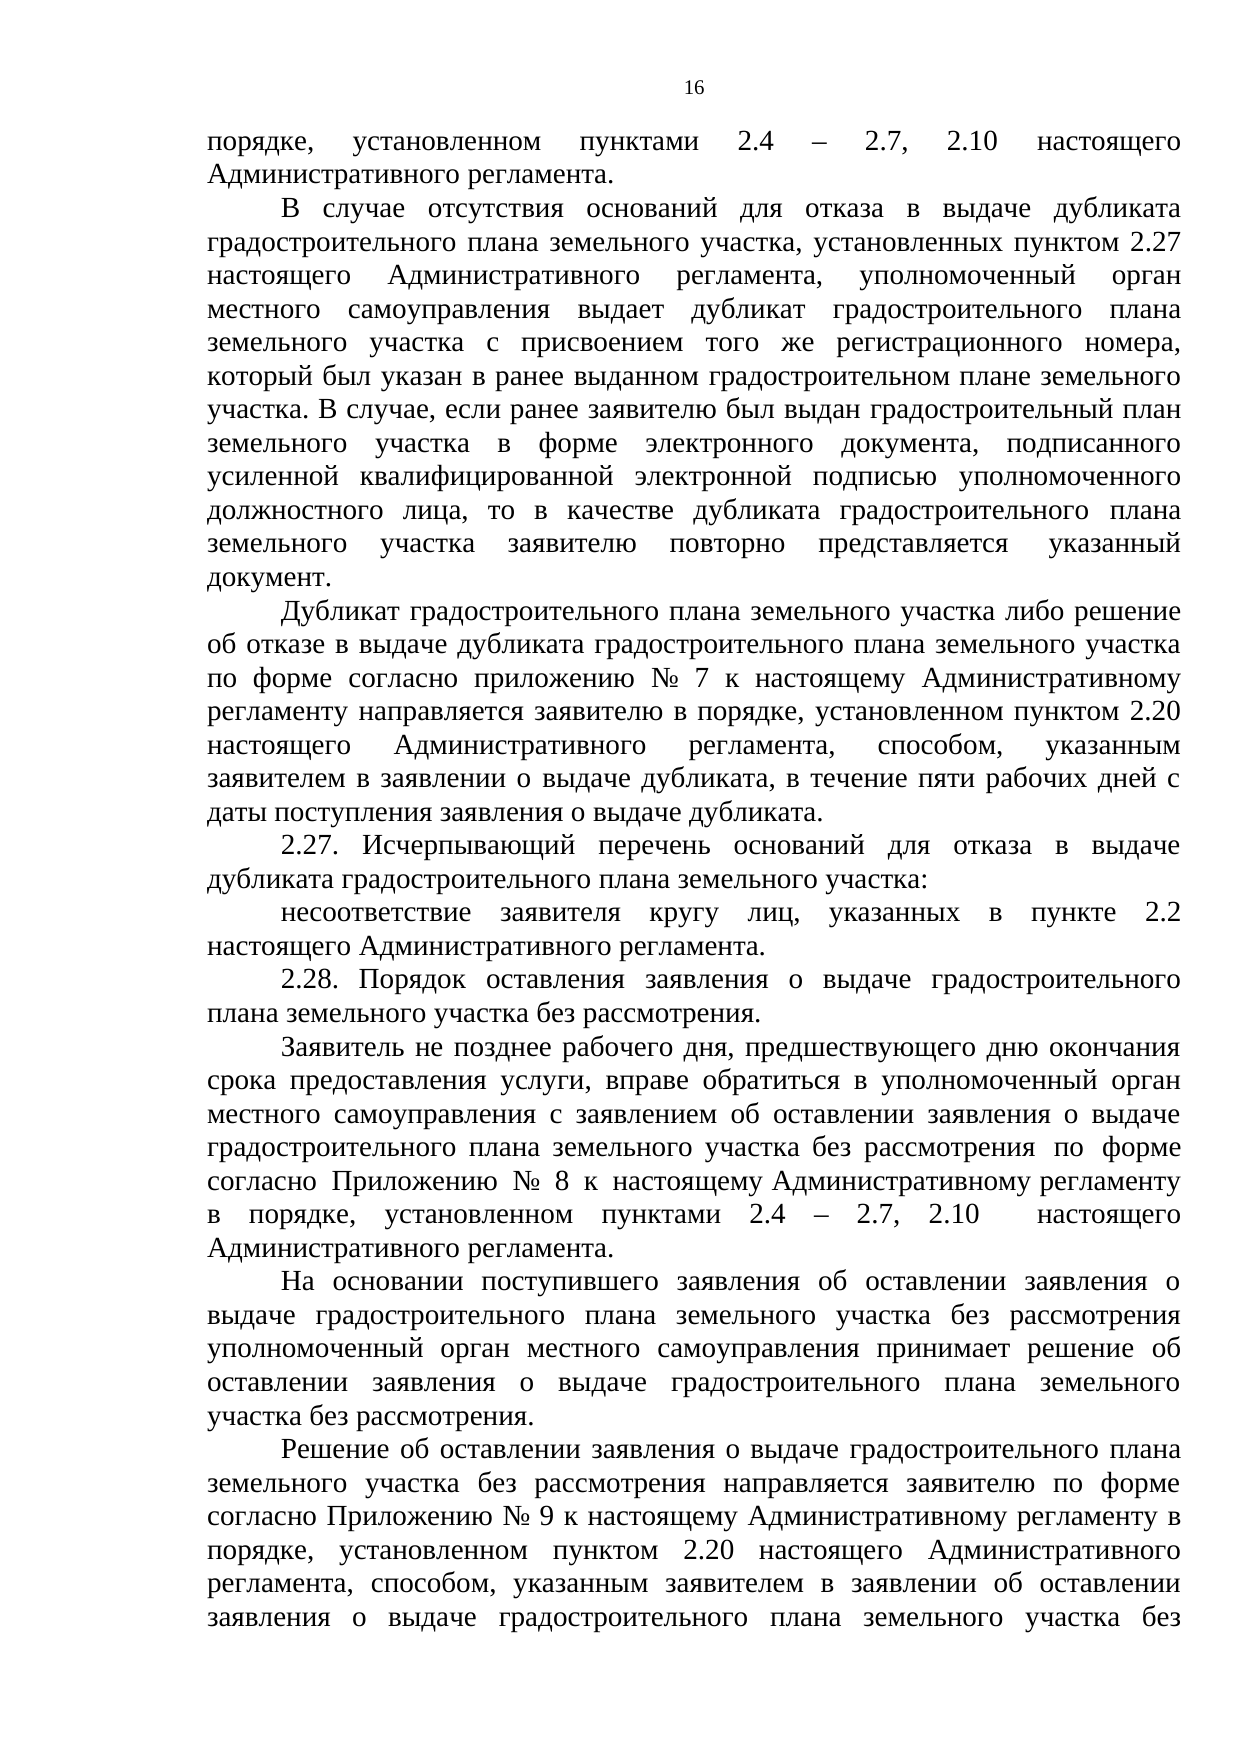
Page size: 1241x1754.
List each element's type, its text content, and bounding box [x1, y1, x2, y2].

list 2.27. Исчерпывающий перечень оснований для отказа в выдаче дубликата градостроительного плана земельного участка: [207, 827, 1181, 894]
text несоответствие заявителя кругу лиц, указанных в пункте 2.2 настоящего Административного регламента. [207, 894, 1181, 962]
text Заявитель не позднее рабочего дня, предшествующего дню окончания срока предоставления услуги, вправе обратиться в уполномоченный орган местного самоуправления с заявлением об оставлении заявления о выдаче градостроительного плана земельного участка без рассмотрения по форме согласно Приложению № 8 к настоящему Административному регламенту в порядке, установленном пунктами 2.4 – 2.7, 2.10 настоящего Административного регламента. [207, 1029, 1181, 1263]
text На основании поступившего заявления об оставлении заявления о выдаче градостроительного плана земельного участка без рассмотрения уполномоченный орган местного самоуправления принимает решение об оставлении заявления о выдаче градостроительного плана земельного участка без рассмотрения. [207, 1263, 1181, 1431]
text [207, 1431, 1181, 1632]
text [207, 123, 1181, 190]
list 2.28. Порядок оставления заявления о выдаче градостроительного плана земельного участка без рассмотрения. [207, 962, 1181, 1029]
text В случае отсутствия оснований для отказа в выдаче дубликата градостроительного плана земельного участка, установленных пунктом 2.27 настоящего Административного регламента, уполномоченный орган местного самоуправления выдает дубликат градостроительного плана земельного участка с присвоением того же регистрационного номера, который был указан в ранее выданном градостроительном плане земельного участка. В случае, если ранее заявителю был выдан градостроительный план земельного участка в форме электронного документа, подписанного усиленной квалифицированной электронной подписью уполномоченного должностного лица, то в качестве дубликата градостроительного плана земельного участка заявителю повторно представляется указанный документ. [207, 190, 1181, 593]
text Дубликат градостроительного плана земельного участка либо решение об отказе в выдаче дубликата градостроительного плана земельного участка по форме согласно приложению № 7 к настоящему Административному регламенту направляется заявителю в порядке, установленном пунктом 2.20 настоящего Административного регламента, способом, указанным заявителем в заявлении о выдаче дубликата, в течение пяти рабочих дней с даты поступления заявления о выдаче дубликата. [207, 593, 1181, 827]
